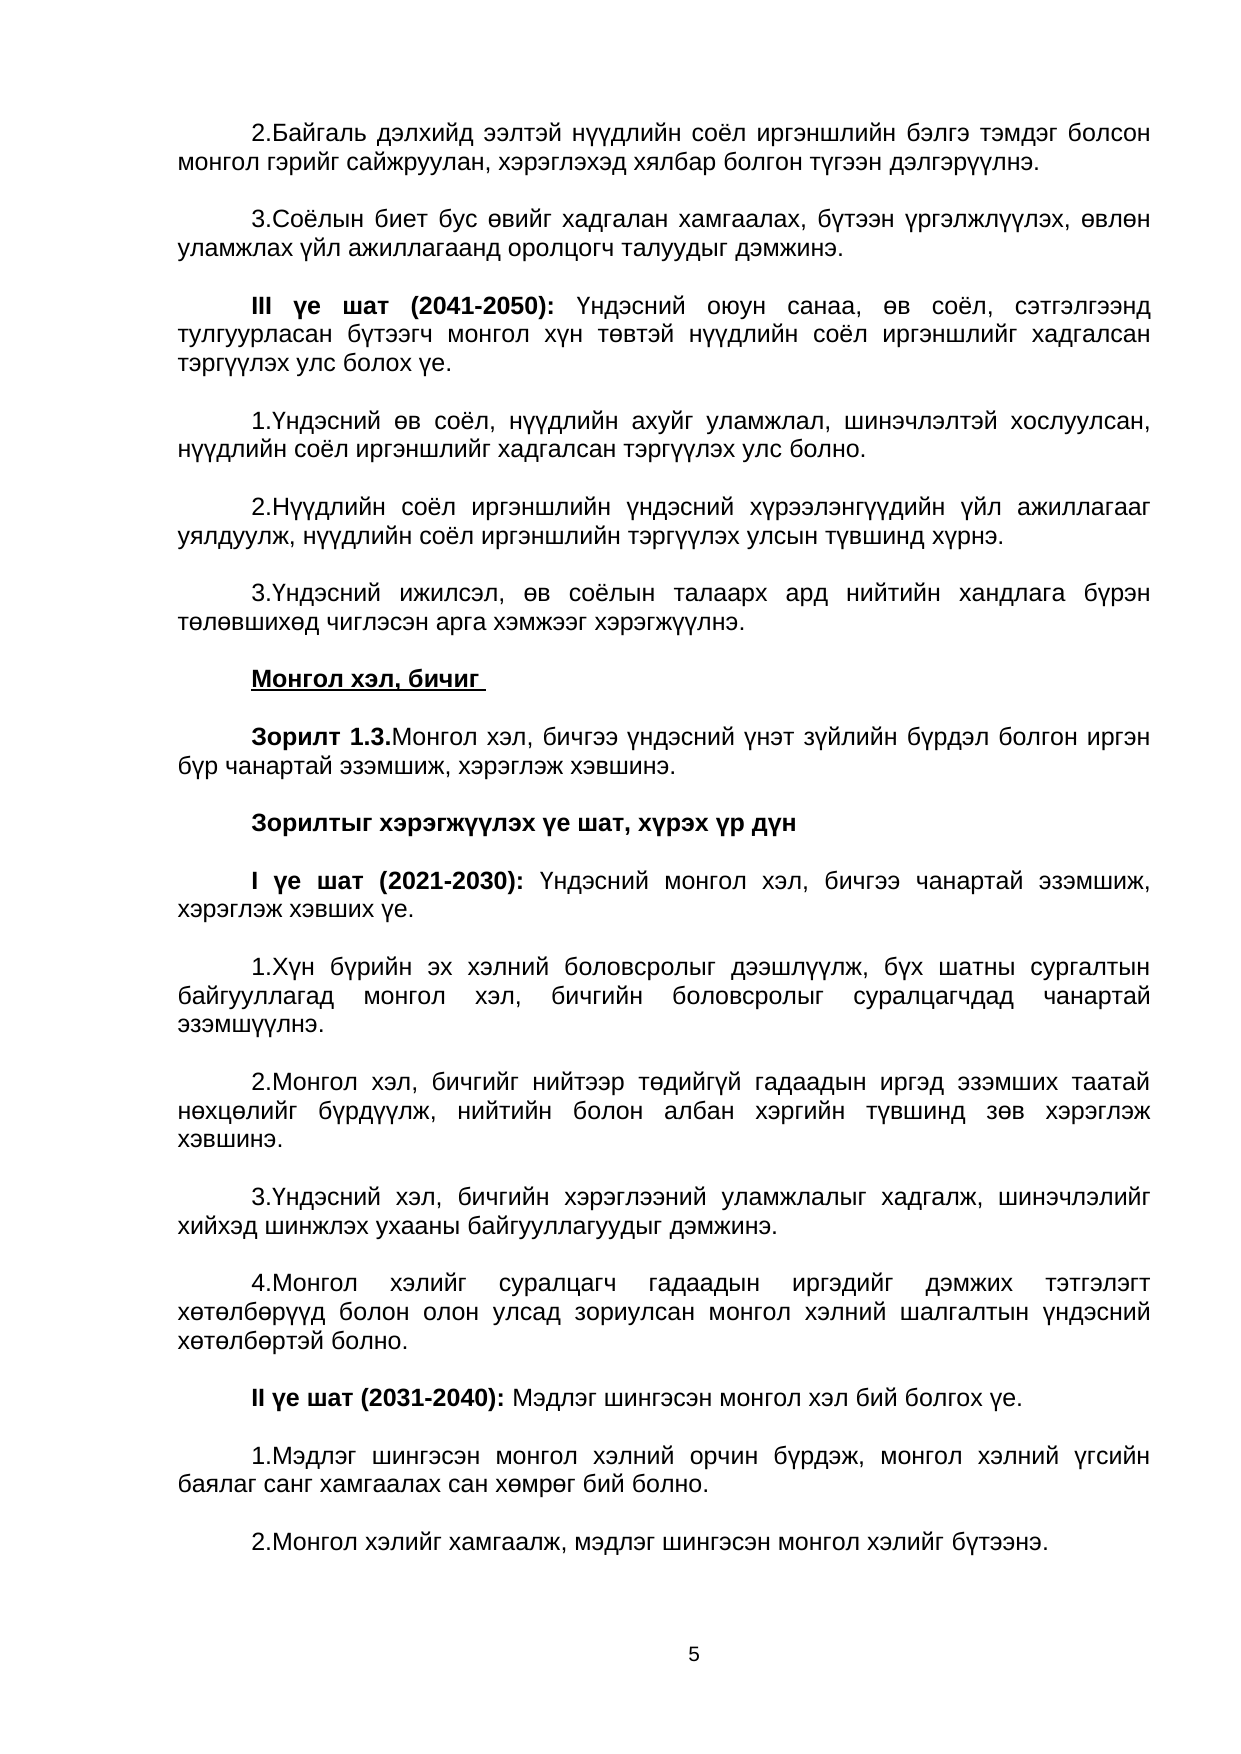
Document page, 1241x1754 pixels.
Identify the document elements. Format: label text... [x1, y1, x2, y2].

text Зорилтыг хэрэгжүүлэх үе шат, хүрэх үр дүн [177, 808, 1152, 837]
text 2.Нүүдлийн соёл иргэншлийн үндэсний хүрээлэнгүүдийн үйл ажиллагааг уялдуулж, нүүдлийн соёл иргэншлийн тэргүүлэх улсын түвшинд хүрнэ. [177, 492, 1152, 549]
text 4.Монгол хэлийг суралцагч гадаадын иргэдийг дэмжих тэтгэлэгт хөтөлбөрүүд болон олон улсад зориулсан монгол хэлний шалгалтын үндэсний хөтөлбөртэй болно. [177, 1268, 1152, 1354]
text 2.Монгол хэл, бичгийг нийтээр төдийгүй гадаадын иргэд эзэмших таатай нөхцөлийг бүрдүүлж, нийтийн болон албан хэргийн түвшинд зөв хэрэглэж хэвшинэ. [177, 1067, 1152, 1153]
text Зорилт 1.3.Монгол хэл, бичгээ үндэсний үнэт зүйлийн бүрдэл болгон иргэн бүр чанартай эзэмшиж, хэрэглэж хэвшинэ. [177, 722, 1152, 779]
text 2.Байгаль дэлхийд ээлтэй нүүдлийн соёл иргэншлийн бэлгэ тэмдэг болсон монгол гэрийг сайжруулан, хэрэглэхэд хялбар болгон түгээн дэлгэрүүлнэ. [177, 118, 1152, 176]
text II үе шат (2031-2040): Мэдлэг шингэсэн монгол хэл бий болгох үе. [177, 1383, 1152, 1412]
text 2.Монгол хэлийг хамгаалж, мэдлэг шингэсэн монгол хэлийг бүтээнэ. [177, 1527, 1152, 1556]
text 3.Үндэсний хэл, бичгийн хэрэглээний уламжлалыг хадгалж, шинэчлэлийг хийхэд шинжлэх ухааны байгууллагуудыг дэмжинэ. [177, 1182, 1152, 1239]
text I үе шат (2021-2030): Үндэсний монгол хэл, бичгээ чанартай эзэмшиж, хэрэглэж хэвших үе. [177, 866, 1152, 923]
text 3.Соёлын биет бус өвийг хадгалан хамгаалах, бүтээн үргэлжлүүлэх, өвлөн уламжлах үйл ажиллагаанд оролцогч талуудыг дэмжинэ. [177, 204, 1152, 262]
text 1.Хүн бүрийн эх хэлний боловсролыг дээшлүүлж, бүх шатны сургалтын байгууллагад монгол хэл, бичгийн боловсролыг суралцагчдад чанартай эзэмшүүлнэ. [177, 952, 1152, 1038]
text 1.Мэдлэг шингэсэн монгол хэлний орчин бүрдэж, монгол хэлний үгсийн баялаг санг хамгаалах сан хөмрөг бий болно. [177, 1441, 1152, 1498]
text III үе шат (2041-2050): Үндэсний оюун санаа, өв соёл, сэтгэлгээнд тулгуурласан бүтээгч монгол хүн төвтэй нүүдлийн соёл иргэншлийг хадгалсан тэргүүлэх улс болох үе. [177, 291, 1152, 377]
subtitle Монгол хэл, бичиг [177, 664, 1152, 693]
text 3.Үндэсний ижилсэл, өв соёлын талаарх ард нийтийн хандлага бүрэн төлөвшихөд чиглэсэн арга хэмжээг хэрэгжүүлнэ. [177, 578, 1152, 636]
text 1.Үндэсний өв соёл, нүүдлийн ахуйг уламжлал, шинэчлэлтэй хослуулсан, нүүдлийн соёл иргэншлийг хадгалсан тэргүүлэх улс болно. [177, 406, 1152, 463]
